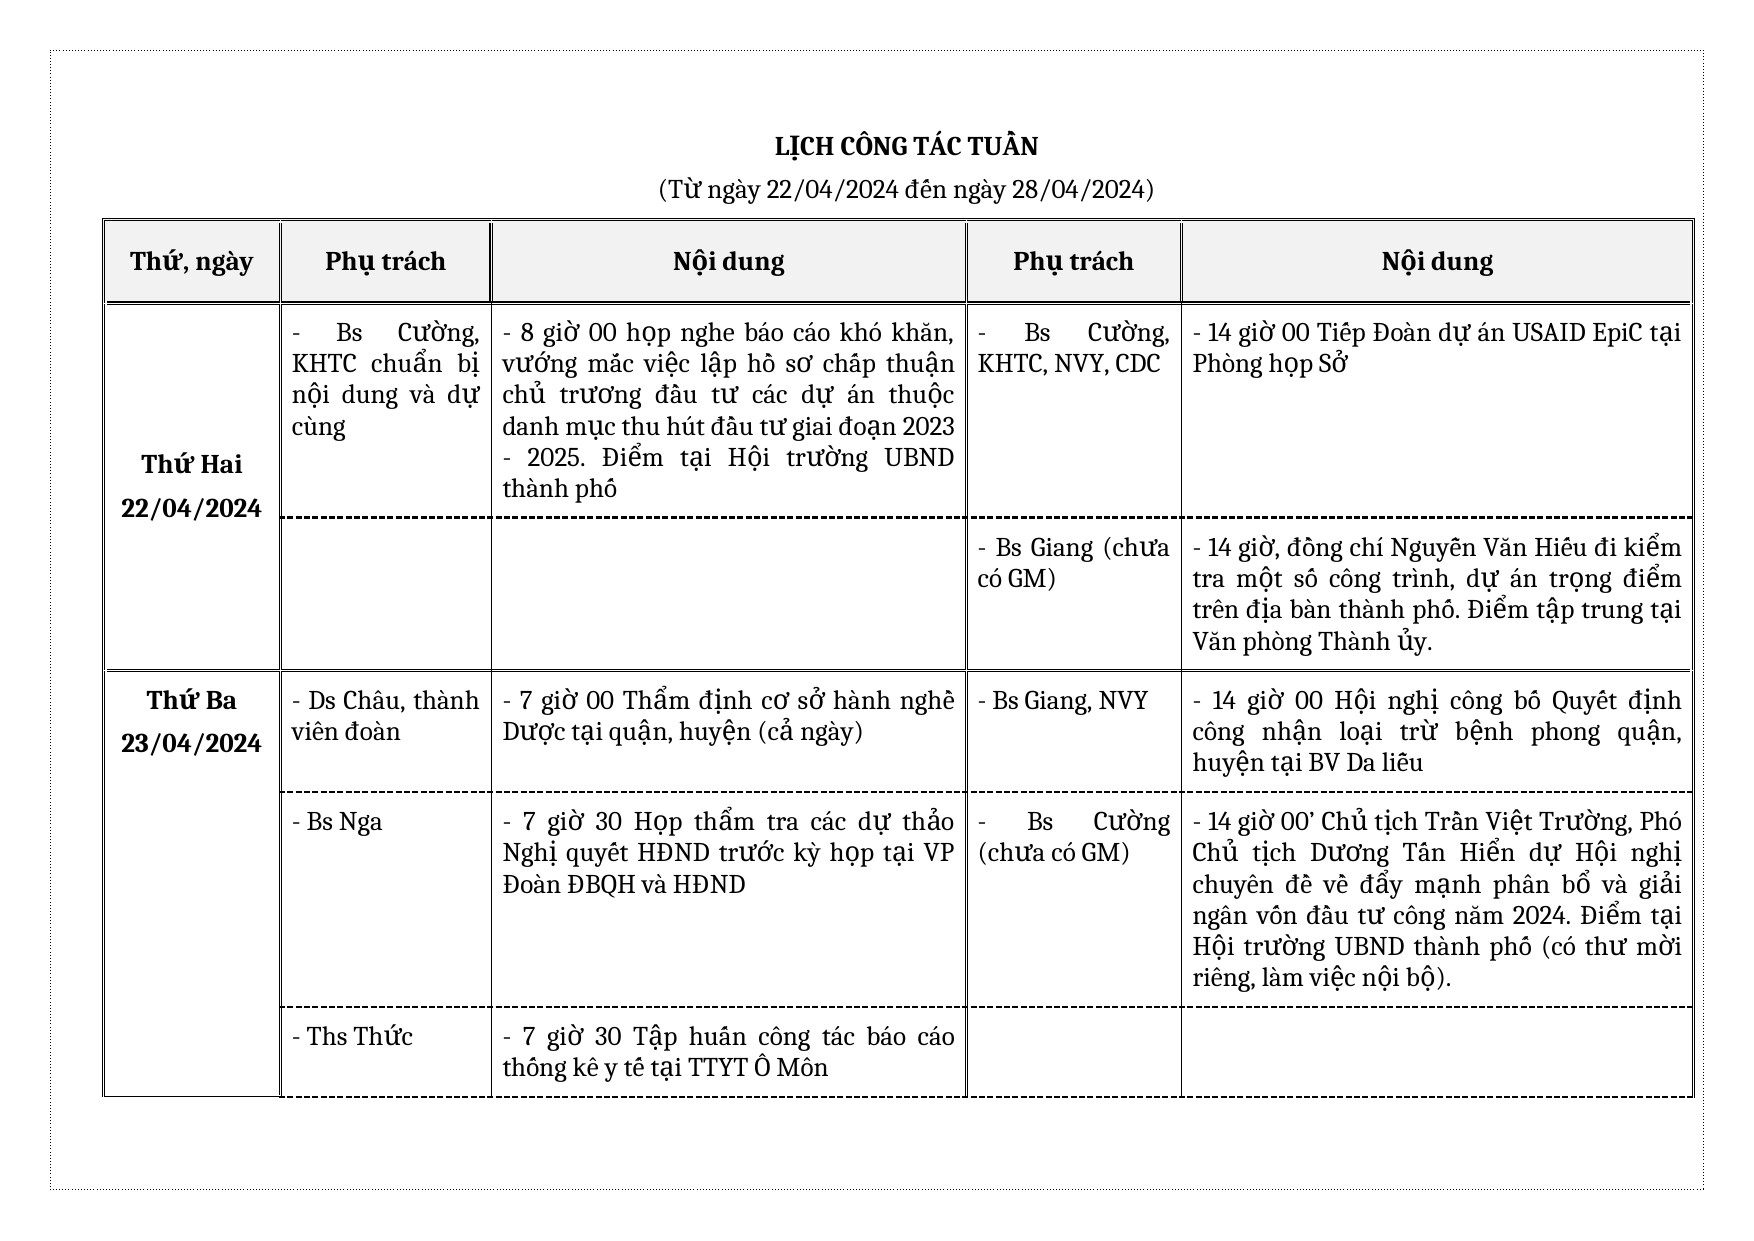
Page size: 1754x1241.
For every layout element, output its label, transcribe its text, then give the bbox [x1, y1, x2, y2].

table_cell - Ths Thức [282, 1006, 491, 1096]
table_cell - Bs Nga [282, 791, 491, 1006]
table_cell Thứ Ba 23/04/2024 [103, 669, 280, 1096]
table_cell - 8 giờ 00 họp nghe báo cáo khó khăn, vướng mắc việc lập hồ sơ chấp thuận chủ trương đầu tư các dự án thuộc danh mục thu hút đầu tư giai đoạn 2023 - 2025. Điểm tại Hội trường UBND thành phố [492, 305, 965, 516]
table_header Thứ, ngày [105, 221, 280, 301]
table_header Nội dung [491, 221, 966, 301]
table_cell - 14 giờ 00 Tiếp Đoàn dự án USAID EpiC tại Phòng họp Sở [1182, 301, 1692, 516]
table_cell - Bs Cường, KHTC chuẩn bị nội dung và dự cùng [282, 305, 491, 516]
table_header Phụ trách [280, 221, 491, 301]
table_cell - 7 giờ 30 Tập huấn công tác báo cáo thống kê y tế tại TTYT Ô Môn [492, 1006, 965, 1096]
table_header Nội dung [1181, 221, 1692, 301]
table_cell - 14 giờ 00’ Chủ tịch Trần Việt Trường, Phó Chủ tịch Dương Tấn Hiển dự Hội nghị chuyên đề về đẩy mạnh phân bổ và giải ngân vốn đầu tư công năm 2024. Điểm tại Hội trường UBND thành phố (có thư mời riêng, làm việc nội bộ). [1182, 791, 1692, 1006]
table_cell - 7 giờ 00 Thẩm định cơ sở hành nghề Dược tại quận, huyện (cả ngày) [492, 672, 965, 791]
table_cell - 14 giờ 00 Hội nghị công bố Quyết định công nhận loại trừ bệnh phong quận, huyện tại BV Da liễu [1182, 669, 1694, 791]
table_cell [1182, 1006, 1692, 1096]
table_cell - Bs Giang, NVY [968, 672, 1181, 791]
table_cell - Bs Cường, KHTC, NVY, CDC [968, 305, 1181, 516]
table_cell - Bs Cường (chưa có GM) [968, 791, 1181, 1006]
table_cell [492, 516, 965, 669]
text LỊCH CÔNG TÁC TUẦN [177, 131, 1636, 162]
text (Từ ngày 22/04/2024 đến ngày 28/04/2024) [177, 174, 1636, 205]
table_cell - Ds Châu, thành viên đoàn [282, 672, 491, 791]
table_cell - Bs Giang (chưa có GM) [968, 516, 1181, 669]
table_cell - 7 giờ 30 Họp thẩm tra các dự thảo Nghị quyết HĐND trước kỳ họp tại VP Đoàn ĐBQH và HĐND [492, 791, 965, 1006]
table_cell Thứ Hai 22/04/2024 [105, 301, 279, 669]
table_header Phụ trách [966, 221, 1181, 301]
table_cell - 14 giờ, đồng chí Nguyễn Văn Hiếu đi kiểm tra một số công trình, dự án trọng điểm trên địa bàn thành phố. Điểm tập trung tại Văn phòng Thành ủy. [1182, 516, 1692, 669]
table_cell [282, 516, 491, 669]
table_cell [968, 1006, 1181, 1096]
